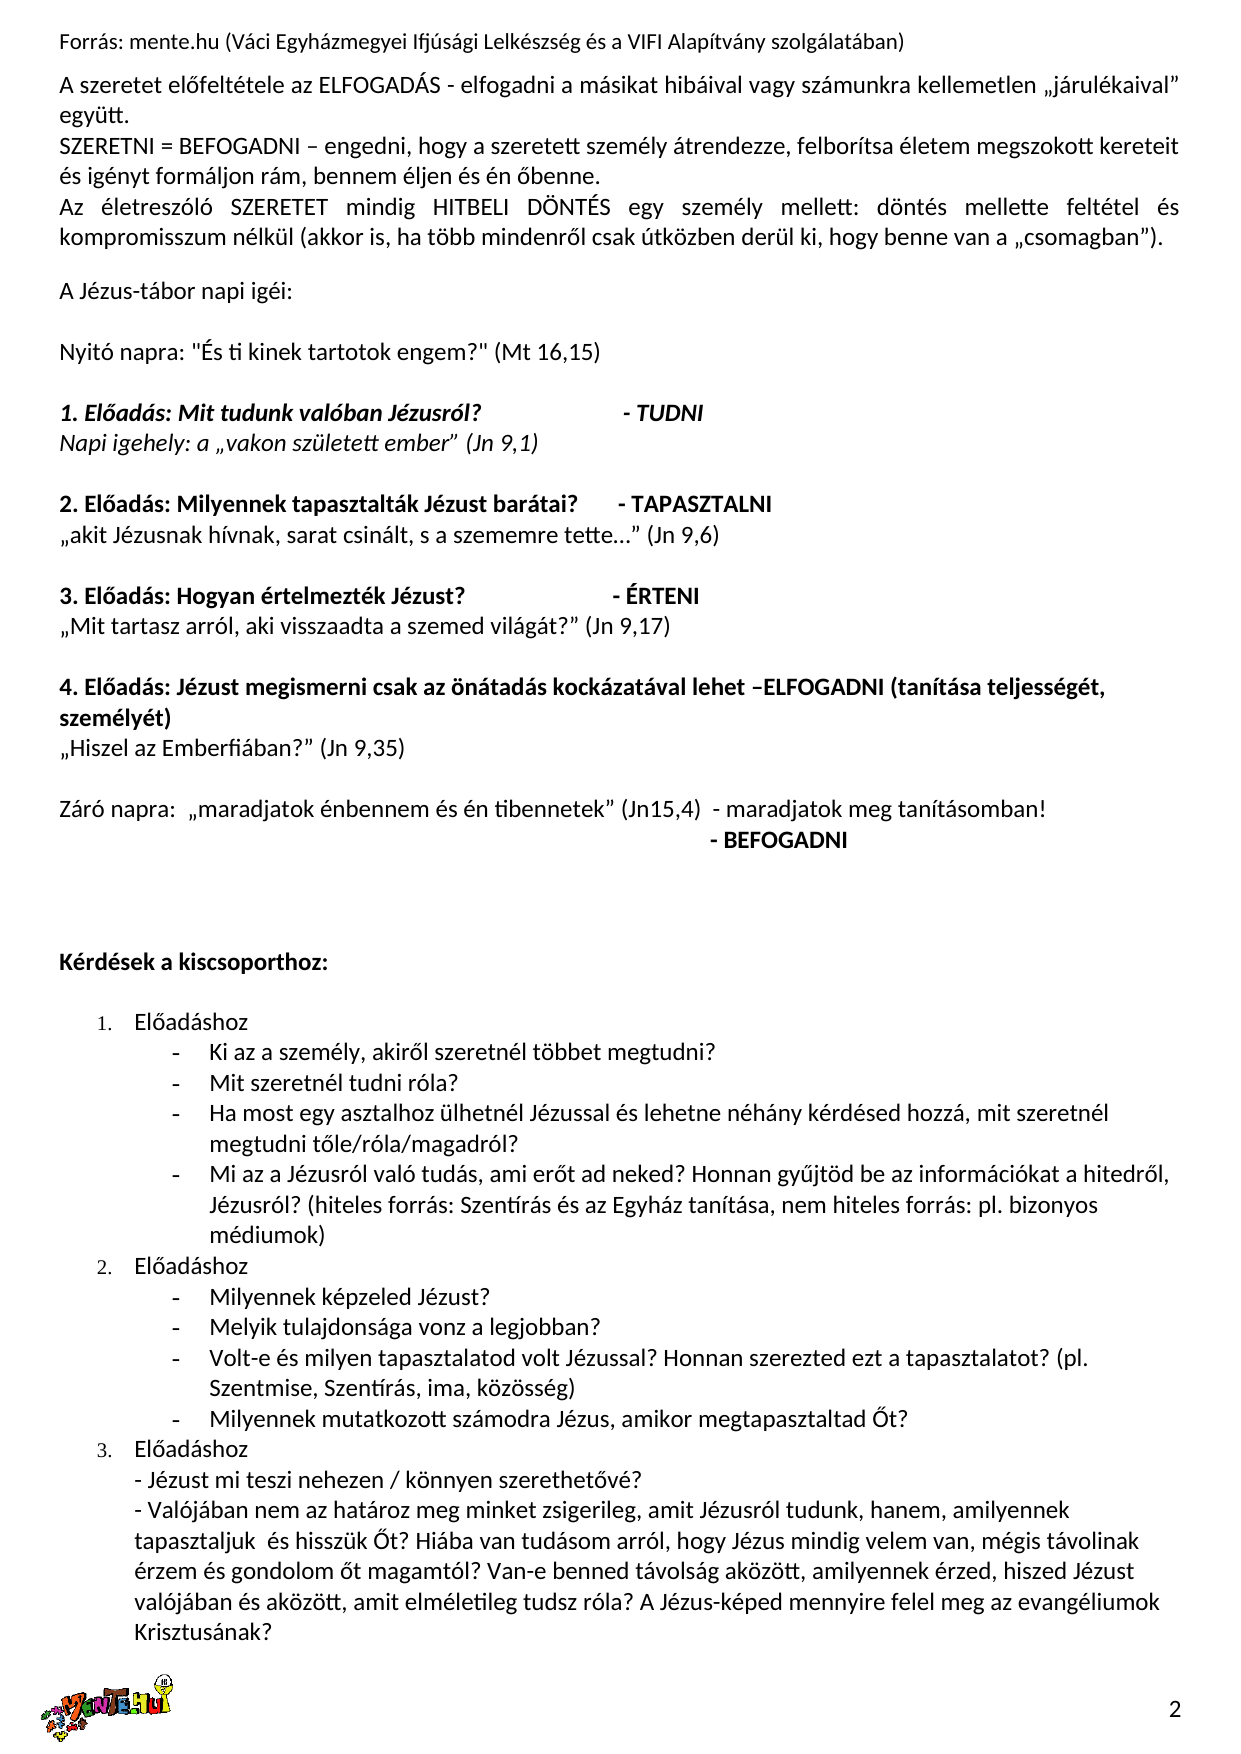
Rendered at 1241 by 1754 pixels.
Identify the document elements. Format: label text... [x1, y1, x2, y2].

list Mi az a Jézusról való tudás, ami erőt ad neked? Honnan gyűjtöd be az információkat a hitedről, Jézusról? (hiteles forrás: Szentírás és az Egyház tanítása, nem hiteles forrás: pl. bizonyos médiumok) [172, 1158, 1181, 1250]
picture [39, 1665, 178, 1744]
list Előadáshoz [97, 1006, 1181, 1036]
list Előadáshoz [97, 1250, 1181, 1281]
text A Jézus-tábor napi igéi: [59, 275, 1181, 305]
text 3. Előadás: Hogyan értelmezték Jézust? - ÉRTENI [59, 580, 1181, 611]
text Záró napra: „maradjatok énbennem és én tibennetek” (Jn15,4) - maradjatok meg tanításomban! [59, 794, 1181, 824]
text 4. Előadás: Jézust megismerni csak az önátadás kockázatával lehet –ELFOGADNI (tanítása teljességét, személyét) [59, 672, 1181, 733]
text - BEFOGADNI [59, 824, 1181, 855]
list Milyennek mutatkozott számodra Jézus, amikor megtapasztaltad Őt? [172, 1403, 1181, 1433]
text „akit Jézusnak hívnak, sarat csinált, s a szememre tette…” (Jn 9,6) [59, 519, 1181, 549]
text 1. Előadás: Mit tudunk valóban Jézusról? - TUDNI Napi igehely: a „vakon született ember” (Jn 9,1) [59, 397, 1181, 458]
text Nyitó napra: "És ti kinek tartotok engem?" (Mt 16,15) [59, 336, 1181, 366]
text SZERETNI = BEFOGADNI – engedni, hogy a szeretett személy átrendezze, felborítsa életem megszokott kereteit és igényt formáljon rám, bennem éljen és én őbenne. [59, 130, 1181, 191]
list Melyik tulajdonsága vonz a legjobban? [172, 1311, 1181, 1342]
text „Hiszel az Emberfiában?” (Jn 9,35) [59, 733, 1181, 763]
text „Mit tartasz arról, aki visszaadta a szemed világát?” (Jn 9,17) [59, 611, 1181, 641]
list - Valójában nem az határoz meg minket zsigerileg, amit Jézusról tudunk, hanem, amilyennek tapasztaljuk és hisszük Őt? Hiába van tudásom arról, hogy Jézus mindig velem van, mégis távolinak érzem és gondolom őt magamtól? Van-e benned távolság aközött, amilyennek érzed, hiszed Jézust valójában és aközött, amit elméletileg tudsz róla? A Jézus-képed mennyire felel meg az evangéliumok Krisztusának? [134, 1494, 1181, 1647]
list - Jézust mi teszi nehezen / könnyen szerethetővé? [134, 1464, 1181, 1494]
text A szeretet előfeltétele az ELFOGADÁS - elfogadni a másikat hibáival vagy számunkra kellemetlen „járulékaival” együtt. [59, 69, 1181, 130]
text Az életreszóló SZERETET mindig HITBELI DÖNTÉS egy személy mellett: döntés mellette feltétel és kompromisszum nélkül (akkor is, ha több mindenről csak útközben derül ki, hogy benne van a „csomagban”). [59, 191, 1181, 252]
list Előadáshoz [97, 1433, 1181, 1464]
text Kérdések a kiscsoporthoz: [59, 946, 1181, 977]
text 2. Előadás: Milyennek tapasztalták Jézust barátai? - TAPASZTALNI [59, 488, 1181, 519]
list Milyennek képzeled Jézust? [172, 1281, 1181, 1311]
list Ki az a személy, akiről szeretnél többet megtudni? [172, 1036, 1181, 1067]
list Ha most egy asztalhoz ülhetnél Jézussal és lehetne néhány kérdésed hozzá, mit szeretnél megtudni tőle/róla/magadról? [172, 1097, 1181, 1158]
list Volt-e és milyen tapasztalatod volt Jézussal? Honnan szerezted ezt a tapasztalatot? (pl. Szentmise, Szentírás, ima, közösség) [172, 1342, 1181, 1403]
list Mit szeretnél tudni róla? [172, 1067, 1181, 1097]
